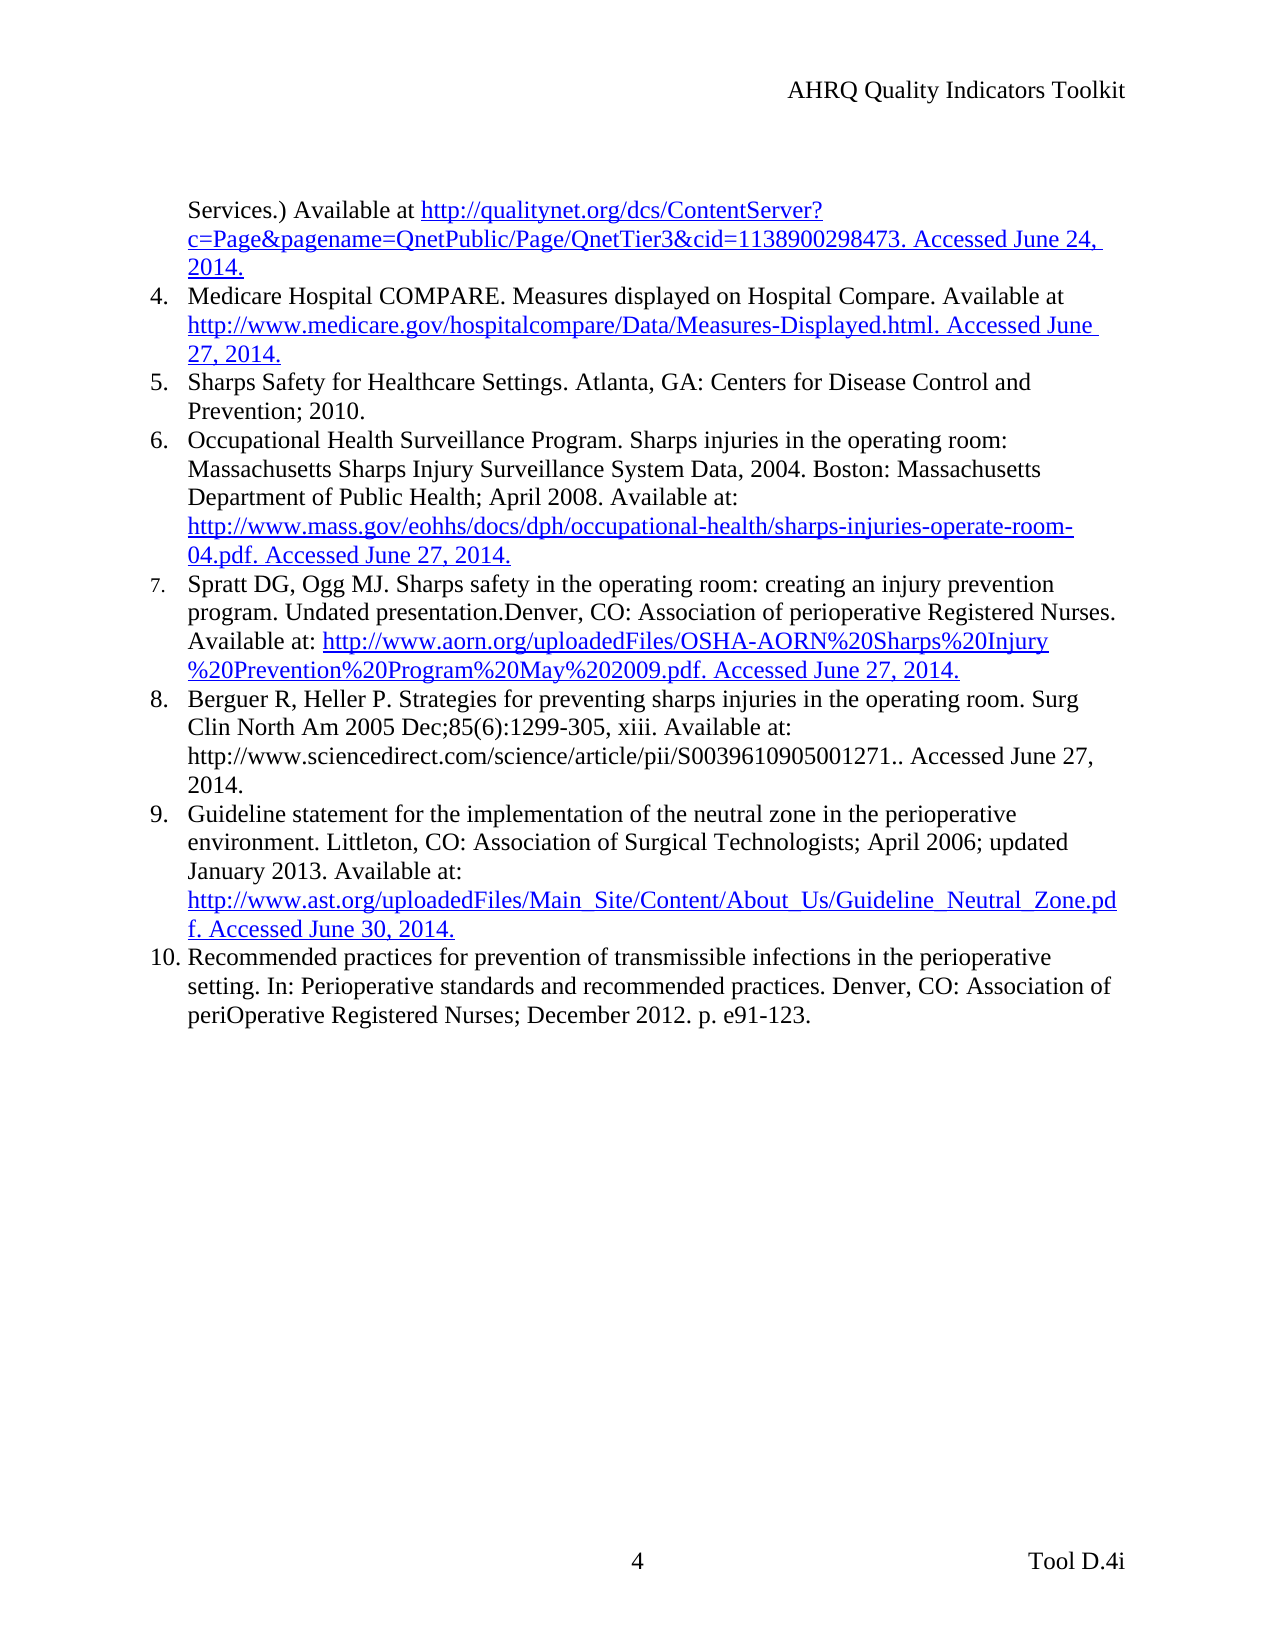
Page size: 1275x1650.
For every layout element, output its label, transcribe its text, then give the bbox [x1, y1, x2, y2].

list Recommended practices for prevention of transmissible infections in the perioperative setting. In: Perioperative standards and recommended practices. Denver, CO: Association of periOperative Registered Nurses; December 2012. p. e91-123. [150, 942, 1125, 1029]
list Medicare Hospital COMPARE. Measures displayed on Hospital Compare. Available at http://www.medicare.gov/hospitalcompare/Data/Measures-Displayed.html. Accessed June 27, 2014. [150, 281, 1125, 367]
list Spratt DG, Ogg MJ. Sharps safety in the operating room: creating an injury prevention program. Undated presentation.Denver, CO: Association of perioperative Registered Nurses. Available at: http://www.aorn.org/uploadedFiles/OSHA-AORN%20Sharps%20Injury%20Prevention%20Program%20May%202009.pdf. Accessed June 27, 2014. [150, 569, 1125, 684]
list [150, 195, 1125, 281]
list Sharps Safety for Healthcare Settings. Atlanta, GA: Centers for Disease Control and Prevention; 2010. [150, 367, 1125, 425]
list Berguer R, Heller P. Strategies for preventing sharps injuries in the operating room. Surg Clin North Am 2005 Dec;85(6):1299-305, xiii. Available at: http://www.sciencedirect.com/science/article/pii/S0039610905001271.. Accessed June 27, 2014. [150, 684, 1125, 799]
list Occupational Health Surveillance Program. Sharps injuries in the operating room: Massachusetts Sharps Injury Surveillance System Data, 2004. Boston: Massachusetts Department of Public Health; April 2008. Available at: http://www.mass.gov/eohhs/docs/dph/occupational-health/sharps-injuries-operate-room-04.pdf. Accessed June 27, 2014. [150, 425, 1125, 569]
list Guideline statement for the implementation of the neutral zone in the perioperative environment. Littleton, CO: Association of Surgical Technologists; April 2006; updated January 2013. Available at: http://www.ast.org/uploadedFiles/Main_Site/Content/About_Us/Guideline_Neutral_Zone.pdf. Accessed June 30, 2014. [150, 799, 1125, 942]
